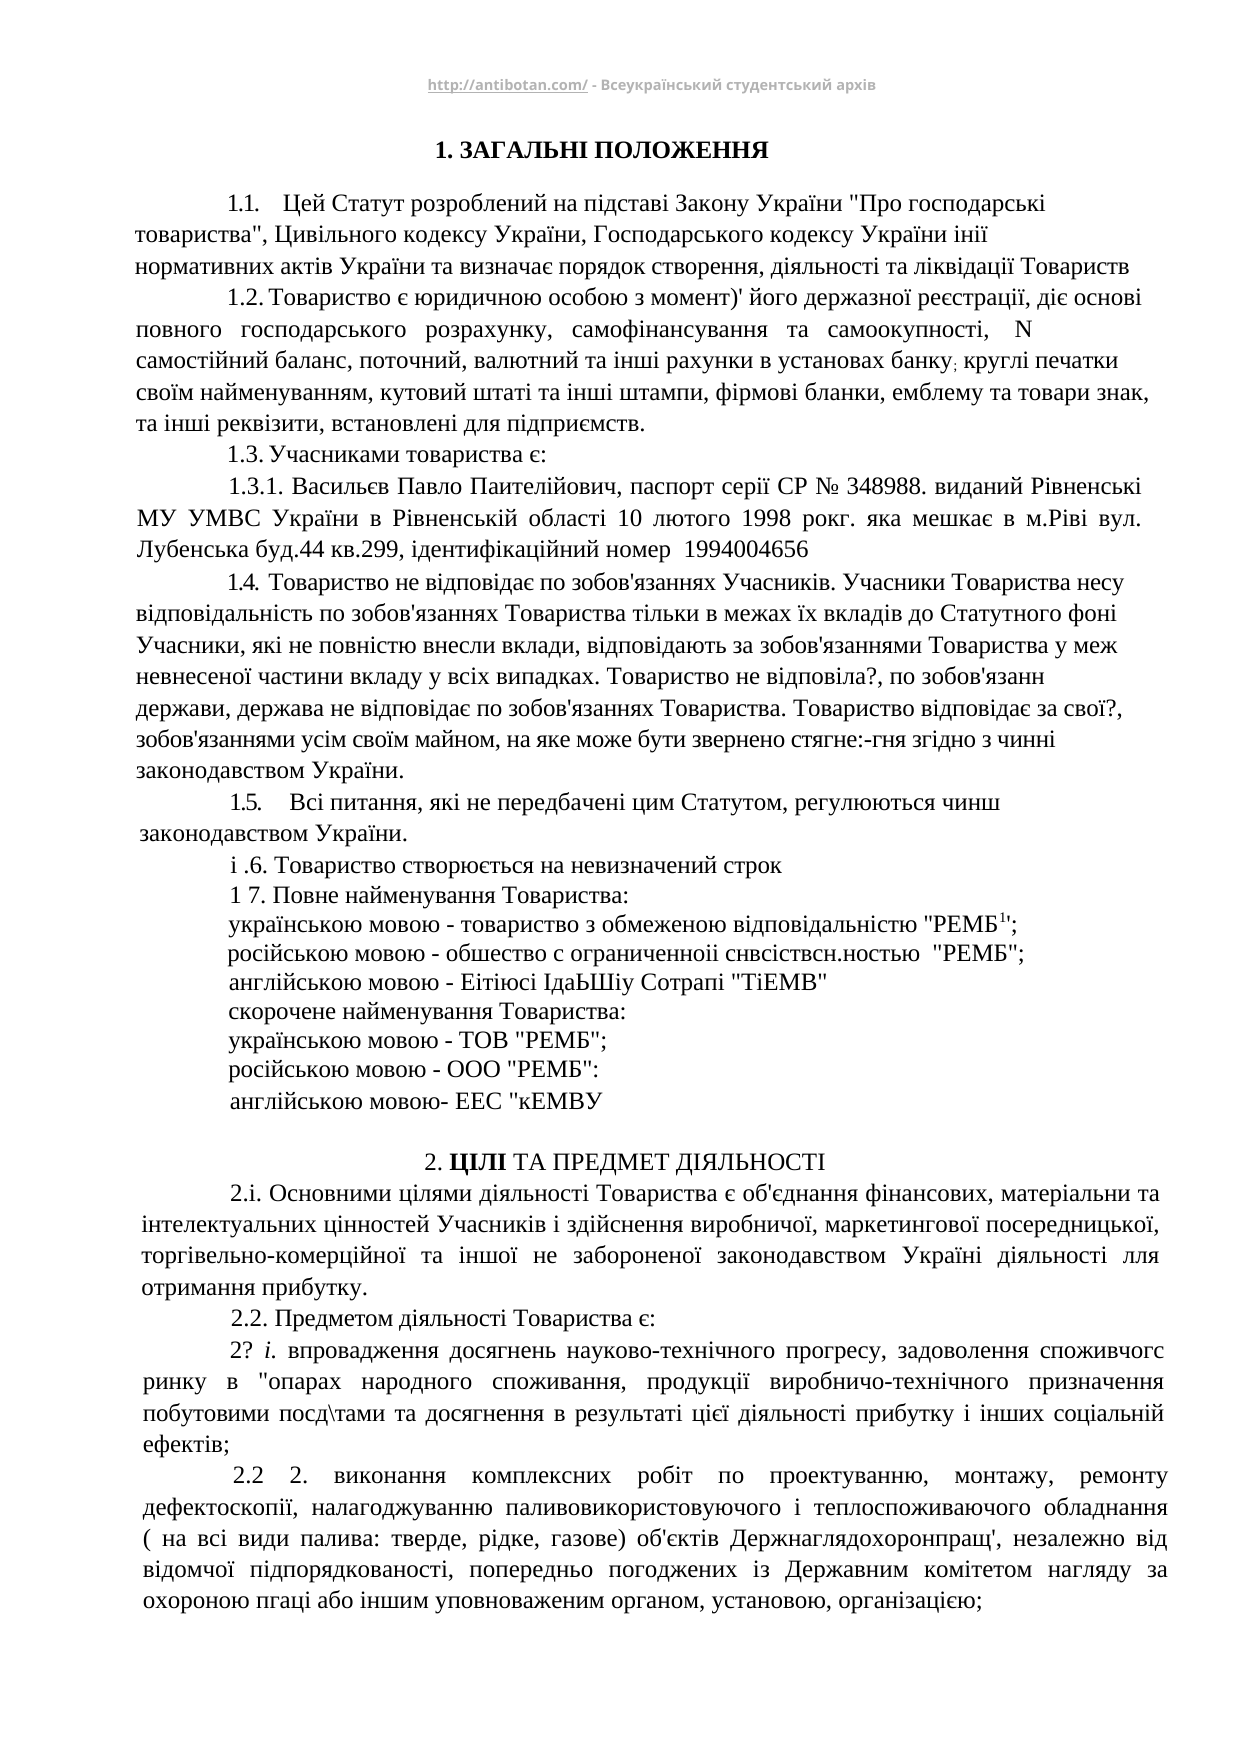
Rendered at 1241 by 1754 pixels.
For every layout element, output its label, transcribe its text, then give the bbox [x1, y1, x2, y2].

text 2.і. Основними цілями діяльності Товариства є об'єднання фінансових, матеріальни та інтелектуальних цінностей Учасників і здійснення виробничої, маркетингової посередницької, торгівельно-комерційної та іншої не забороненої законодавством Україні діяльності лля отримання прибутку. [141, 1176, 1161, 1302]
text російською мовою - ООО "РЕМБ": [228, 1054, 1169, 1083]
text 1. ЗАГАЛЬНІ ПОЛОЖЕННЯ [434, 135, 1169, 163]
text 1.1. Цей Статут розроблений на підставі Закону України "Про господарські товариства", Цивільного кодексу України, Господарського кодексу України інії нормативних актів України та визначає порядок створення, діяльності та ліквідації Товариств [134, 186, 1139, 280]
text 2.2. Предметом діяльності Товариства є: [231, 1302, 1169, 1333]
text 2. ЦІЛІ ТА ПРЕДМЕТ ДІЯЛЬНОСТІ [424, 1147, 1169, 1176]
text скорочене найменування Товариства: [228, 997, 1169, 1026]
list Товариство є юридичною особою з момент)' його держазної реєстрації, діє основі повного господарського розрахунку, самофінансування та самоокупності, N самостійний баланс, поточний, валютний та інші рахунки в установах банку; круглі печатки своїм найменуванням, кутовий штаті та інші штампи, фірмові бланки, емблему та товари знак, та інші реквізити, встановлені для підприємств. [136, 280, 1169, 438]
text англійською мовою- ЕЕС "кЕМВУ [229, 1086, 1169, 1115]
text і .6. Товариство створюється на невизначений строк [230, 849, 1169, 880]
text російською мовою - обшество с ограниченноіі снвсіствсн.ностью "РЕМБ"; [227, 939, 1169, 968]
text 1 7. Повне найменування Товариства: [229, 880, 1169, 909]
text англійською мовою - Еітіюсі ІдаЬШіу Сотрапі "ТіЕМВ" [228, 968, 1169, 997]
list Учасниками товариства є: [227, 438, 1169, 469]
text 1.3.1. Васильєв Павло Паителійович, паспорт серії СР № 348988. виданий Рівненські МУ УМВС України в Рівненській області 10 лютого 1998 рокг. яка мешкає в м.Ріві вул. Лубенська буд.44 кв.299, ідентифікаційний номер 1994004656 [137, 470, 1143, 564]
text 2? і. впровадження досягнень науково-технічного прогресу, задоволення споживчогс ринку в "опарах народного споживання, продукції виробничо-технічного призначення побутовими посд\тами та досягнення в результаті цієї діяльності прибутку і інших соціальній ефектів; [143, 1333, 1165, 1459]
text українською мовою - ТОВ "РЕМБ"; [228, 1026, 1169, 1054]
text українською мовою - товариство з обмеженою відповідальністю ''РЕМБ1'; [228, 909, 1169, 938]
text 1.4. Товариство не відповідає по зобов'язаннях Учасників. Учасники Товариства несу відповідальність по зобов'язаннях Товариства тільки в межах їх вкладів до Статутного фоні Учасники, які не повністю внесли вклади, відповідають за зобов'язаннями Товариства у меж невнесеної частини вкладу у всіх випадках. Товариство не відповіла?, по зобов'язанн держави, держава не відповідає по зобов'язаннях Товариства. Товариство відповідає за свої?, зобов'язаннями усім своїм майном, на яке може бути звернено стягне:-гня згідно з чинні законодавством України. [136, 565, 1146, 785]
text 2.2 2. виконання комплексних робіт по проектуванню, монтажу, ремонту дефектоскопії, налагоджуванню паливовикористовуючого і теплоспоживаючого обладнання ( на всі види палива: тверде, рідке, газове) об'єктів Держнаглядохоронпращ', незалежно від відомчої підпорядкованості, попередньо погоджених із Державним комітетом нагляду за охороною пгаці або іншим уповноваженим органом, установою, організацією; [143, 1459, 1169, 1614]
text 1.5. Всі питання, які не передбачені цим Статутом, регулюються чинш законодавством України. [139, 785, 1147, 848]
